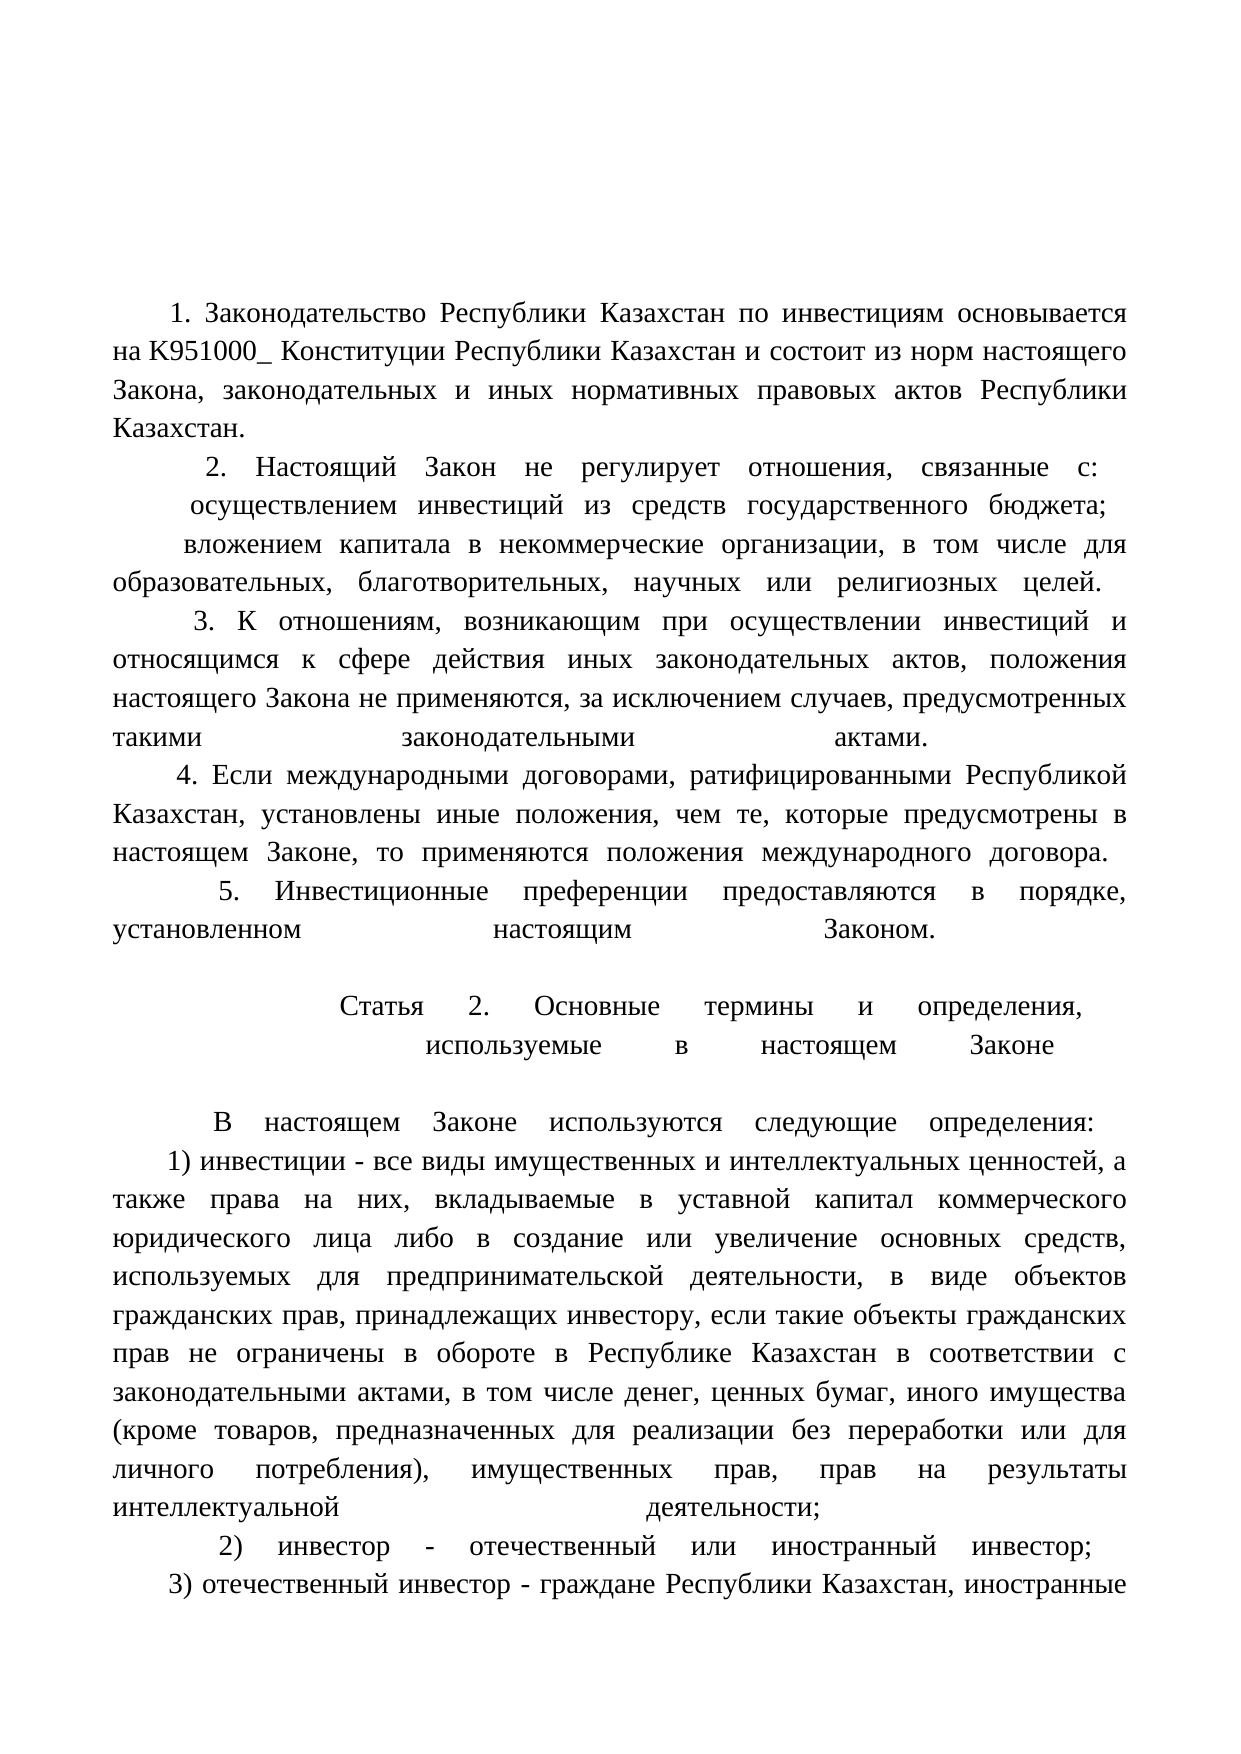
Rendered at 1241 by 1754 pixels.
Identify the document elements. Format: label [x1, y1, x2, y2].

text [112, 256, 1128, 1600]
